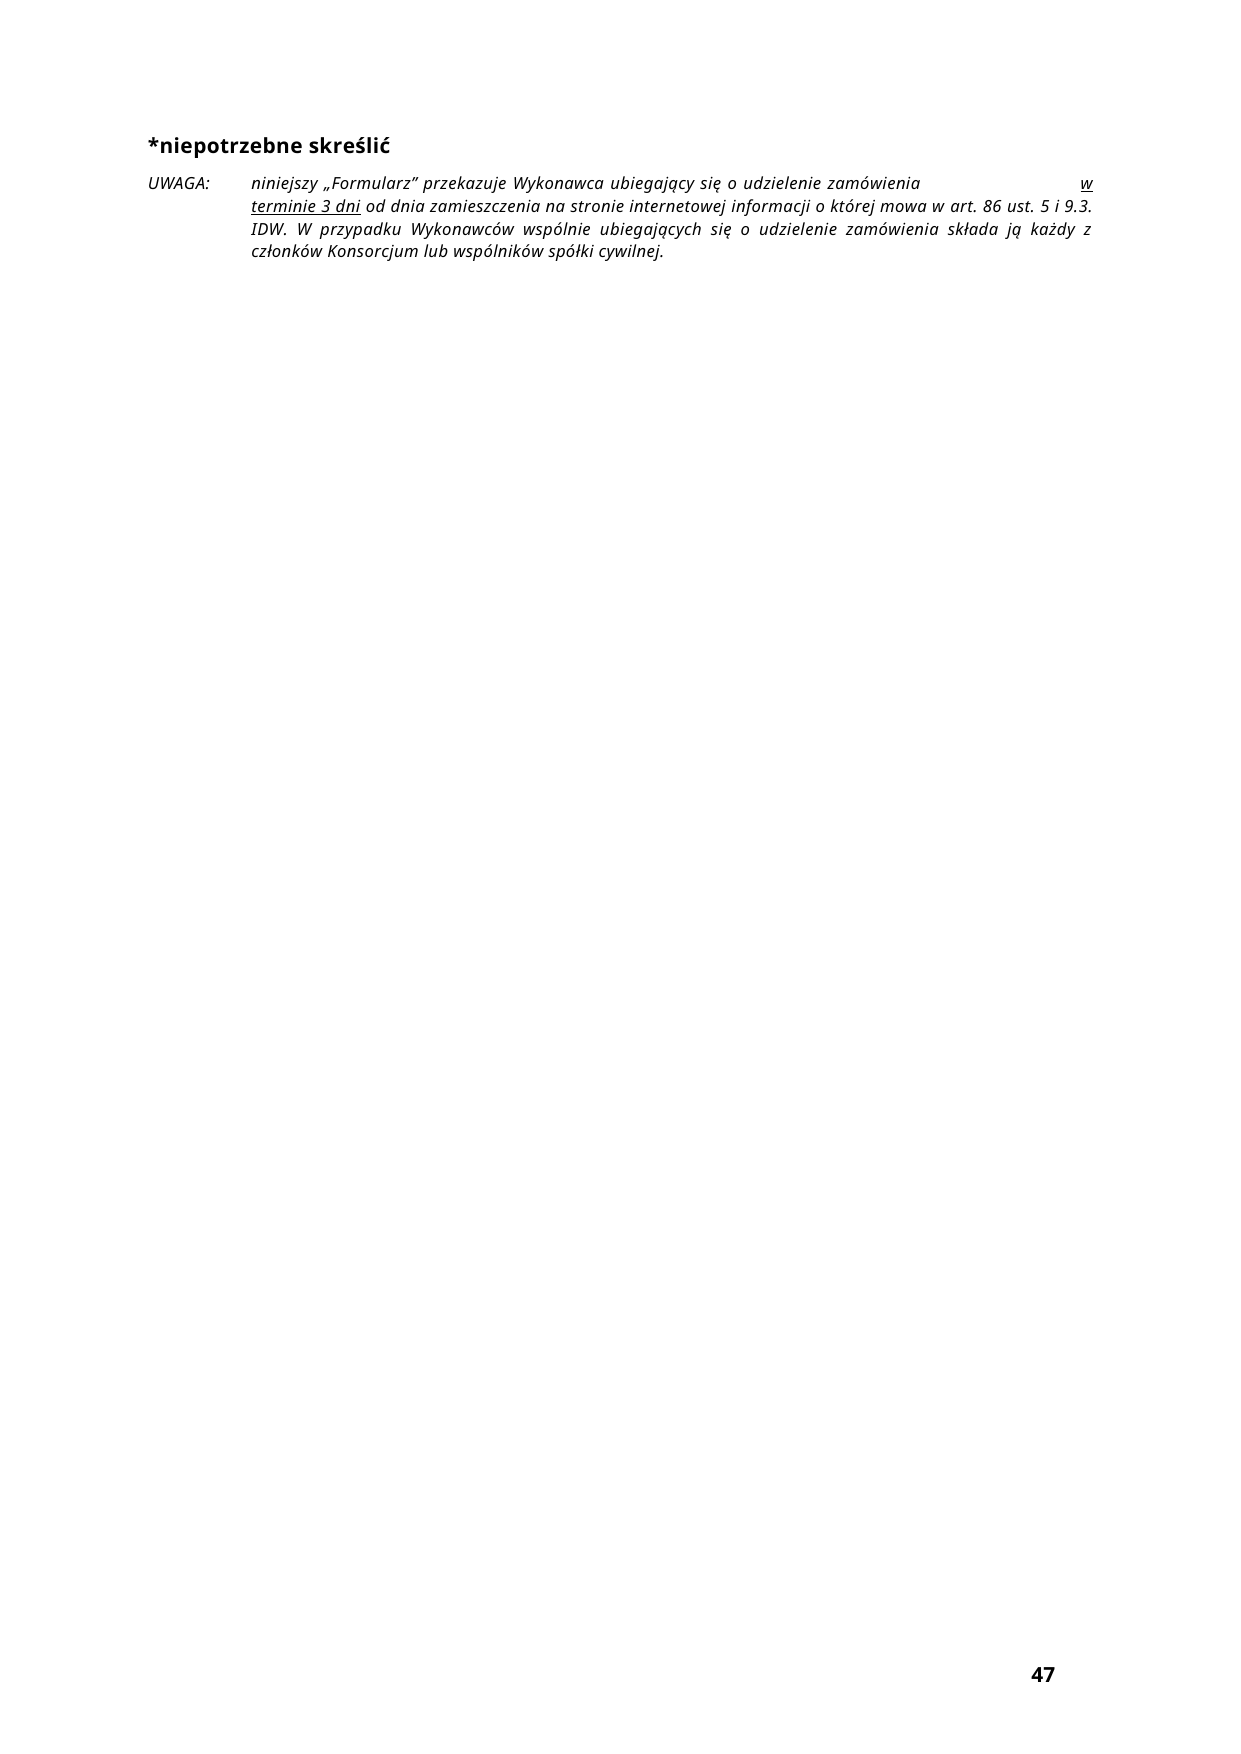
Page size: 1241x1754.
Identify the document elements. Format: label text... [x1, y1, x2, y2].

text *niepotrzebne skreślić [148, 131, 1092, 159]
text UWAGA: niniejszy „Formularz” przekazuje Wykonawca ubiegający się o udzielenie zamówienia w terminie 3 dni od dnia zamieszczenia na stronie internetowej informacji o której mowa w art. 86 ust. 5 i 9.3. IDW. W przypadku Wykonawców wspólnie ubiegających się o udzielenie zamówienia składa ją każdy z członków Konsorcjum lub wspólników spółki cywilnej. [148, 172, 1092, 263]
